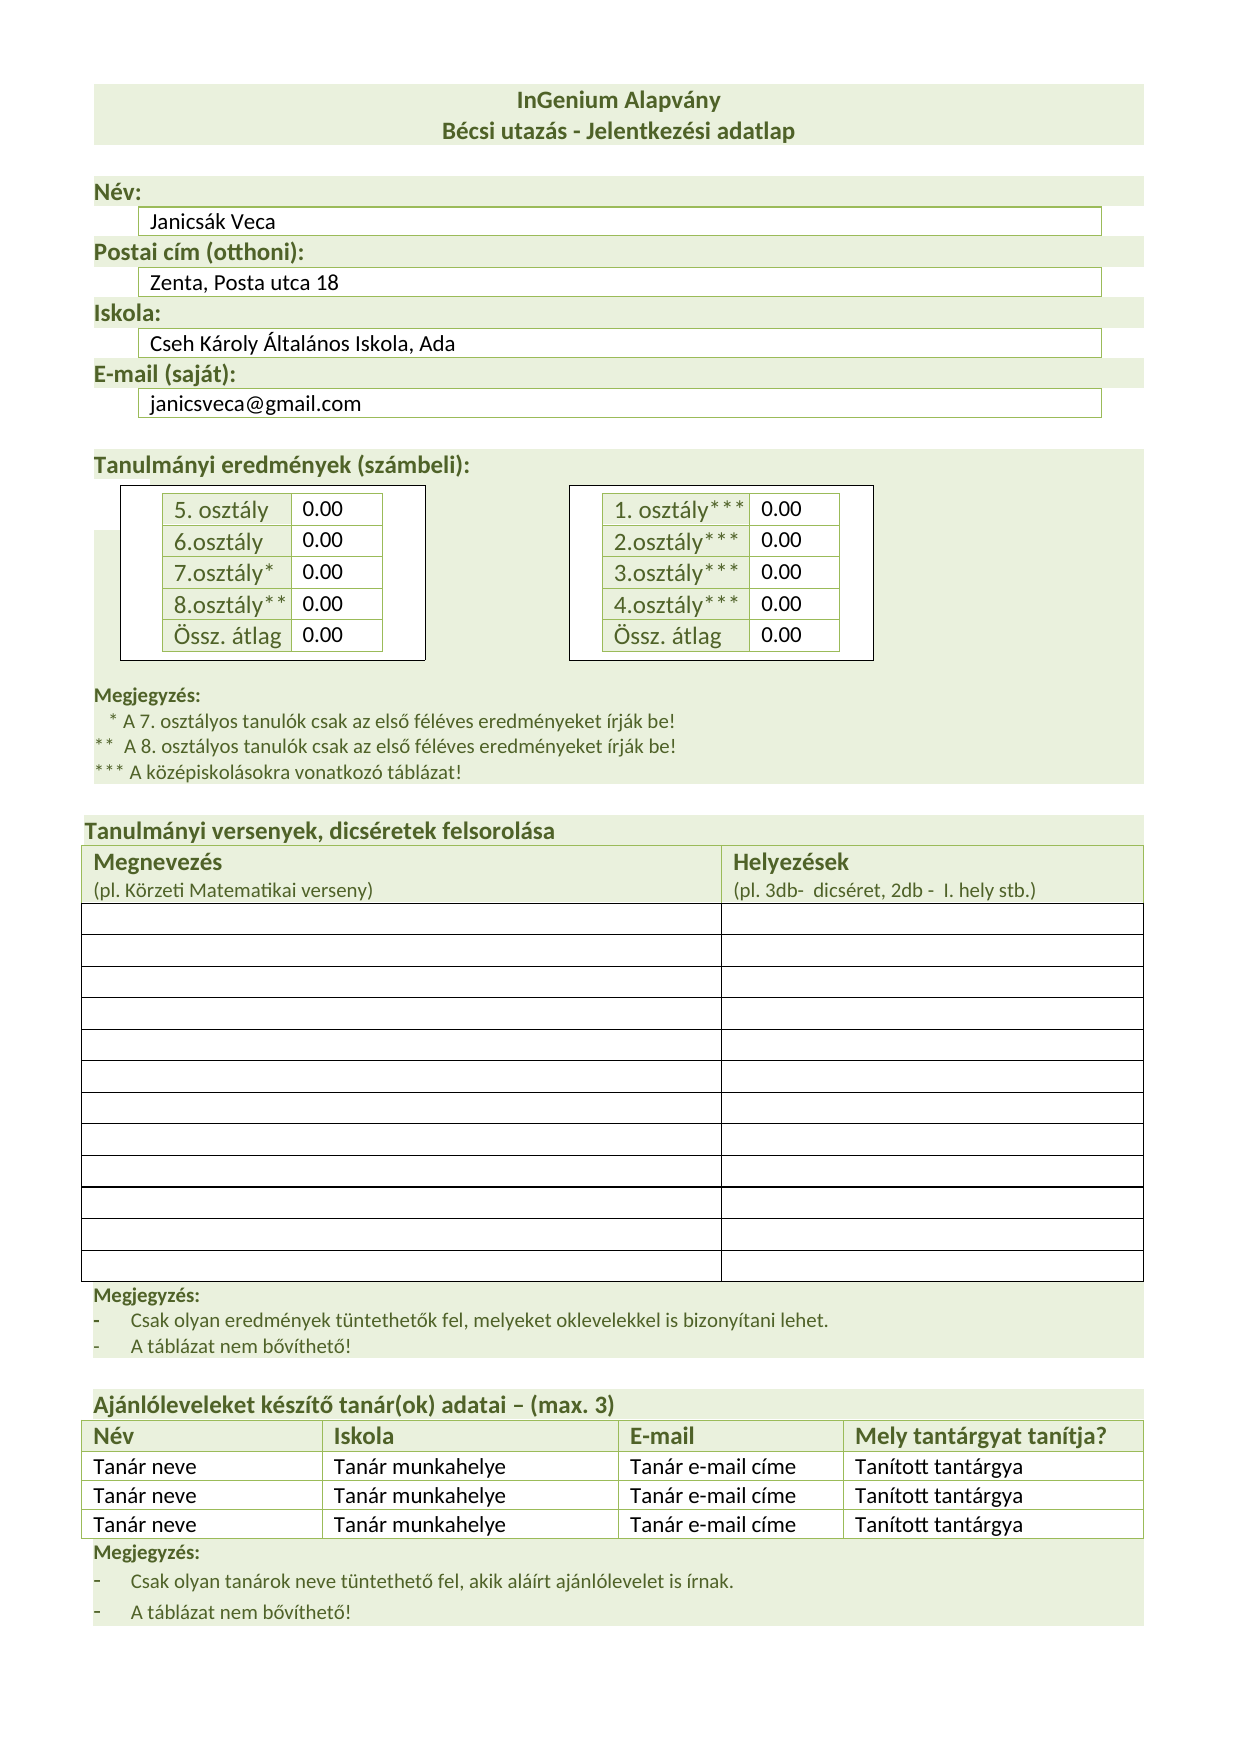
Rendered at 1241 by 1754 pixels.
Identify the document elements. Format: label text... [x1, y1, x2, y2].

table_cell [82, 967, 721, 997]
text Ajánlóleveleket készítő tanár(ok) adatai – (max. 3) [93, 1389, 1144, 1419]
table_cell [722, 1030, 1143, 1060]
text Megjegyzés: [94, 683, 1144, 708]
list A táblázat nem bővíthető! [93, 1333, 1144, 1358]
text Bécsi utazás - Jelentkezési adatlap [94, 115, 1144, 145]
text Tanulmányi versenyek, dicséretek felsorolása [84, 815, 1144, 845]
text Tanulmányi eredmények (számbeli): [94, 449, 1144, 479]
text Megjegyzés: [93, 1282, 1144, 1308]
table_cell [82, 1093, 721, 1123]
text Név: [94, 176, 1144, 206]
table_cell [722, 1156, 1143, 1186]
table_header Mely tantárgyat tanítja? [844, 1421, 1143, 1451]
table_cell [722, 935, 1143, 966]
list A táblázat nem bővíthető! [93, 1595, 1144, 1626]
table_cell [82, 1251, 721, 1281]
table_header Megnevezés (pl. Körzeti Matematikai verseny) [82, 846, 721, 902]
text Iskola: [94, 297, 1144, 328]
text InGenium Alapvány [94, 84, 1144, 115]
table_cell [82, 1156, 721, 1186]
table_cell [82, 1124, 721, 1155]
table_cell [722, 1188, 1143, 1218]
table_cell [722, 1061, 1143, 1092]
table_cell [82, 935, 721, 966]
table_cell [722, 1219, 1143, 1249]
table_cell [82, 1061, 721, 1092]
table_cell [722, 904, 1143, 934]
table_header Név [82, 1421, 322, 1451]
table_cell [722, 998, 1143, 1029]
list Csak olyan tanárok neve tüntethető fel, akik aláírt ajánlólevelet is írnak. [93, 1565, 1144, 1595]
table_cell [722, 1251, 1143, 1281]
table_header Helyezések (pl. 3db- dicséret, 2db - I. hely stb.) [722, 846, 1143, 902]
table_cell [82, 1188, 721, 1218]
text Postai cím (otthoni): [94, 236, 1144, 267]
table_cell [722, 1124, 1143, 1155]
table_header E-mail [619, 1421, 843, 1451]
table_cell [722, 1093, 1143, 1123]
table_cell [82, 904, 721, 934]
text E-mail (saját): [94, 358, 1144, 388]
table_cell [82, 1219, 721, 1249]
table_cell [82, 998, 721, 1029]
list Csak olyan eredmények tüntethetők fel, melyeket oklevelekkel is bizonyítani lehet. [93, 1308, 1144, 1333]
text *** A középiskolásokra vonatkozó táblázat! [94, 759, 1144, 784]
table_header Iskola [323, 1421, 618, 1451]
text ** A 8. osztályos tanulók csak az első féléves eredményeket írják be! [94, 733, 1144, 759]
text Megjegyzés: [93, 1539, 1144, 1565]
table_cell [82, 1030, 721, 1060]
table_cell [722, 967, 1143, 997]
text * A 7. osztályos tanulók csak az első féléves eredményeket írják be! [94, 708, 1144, 733]
